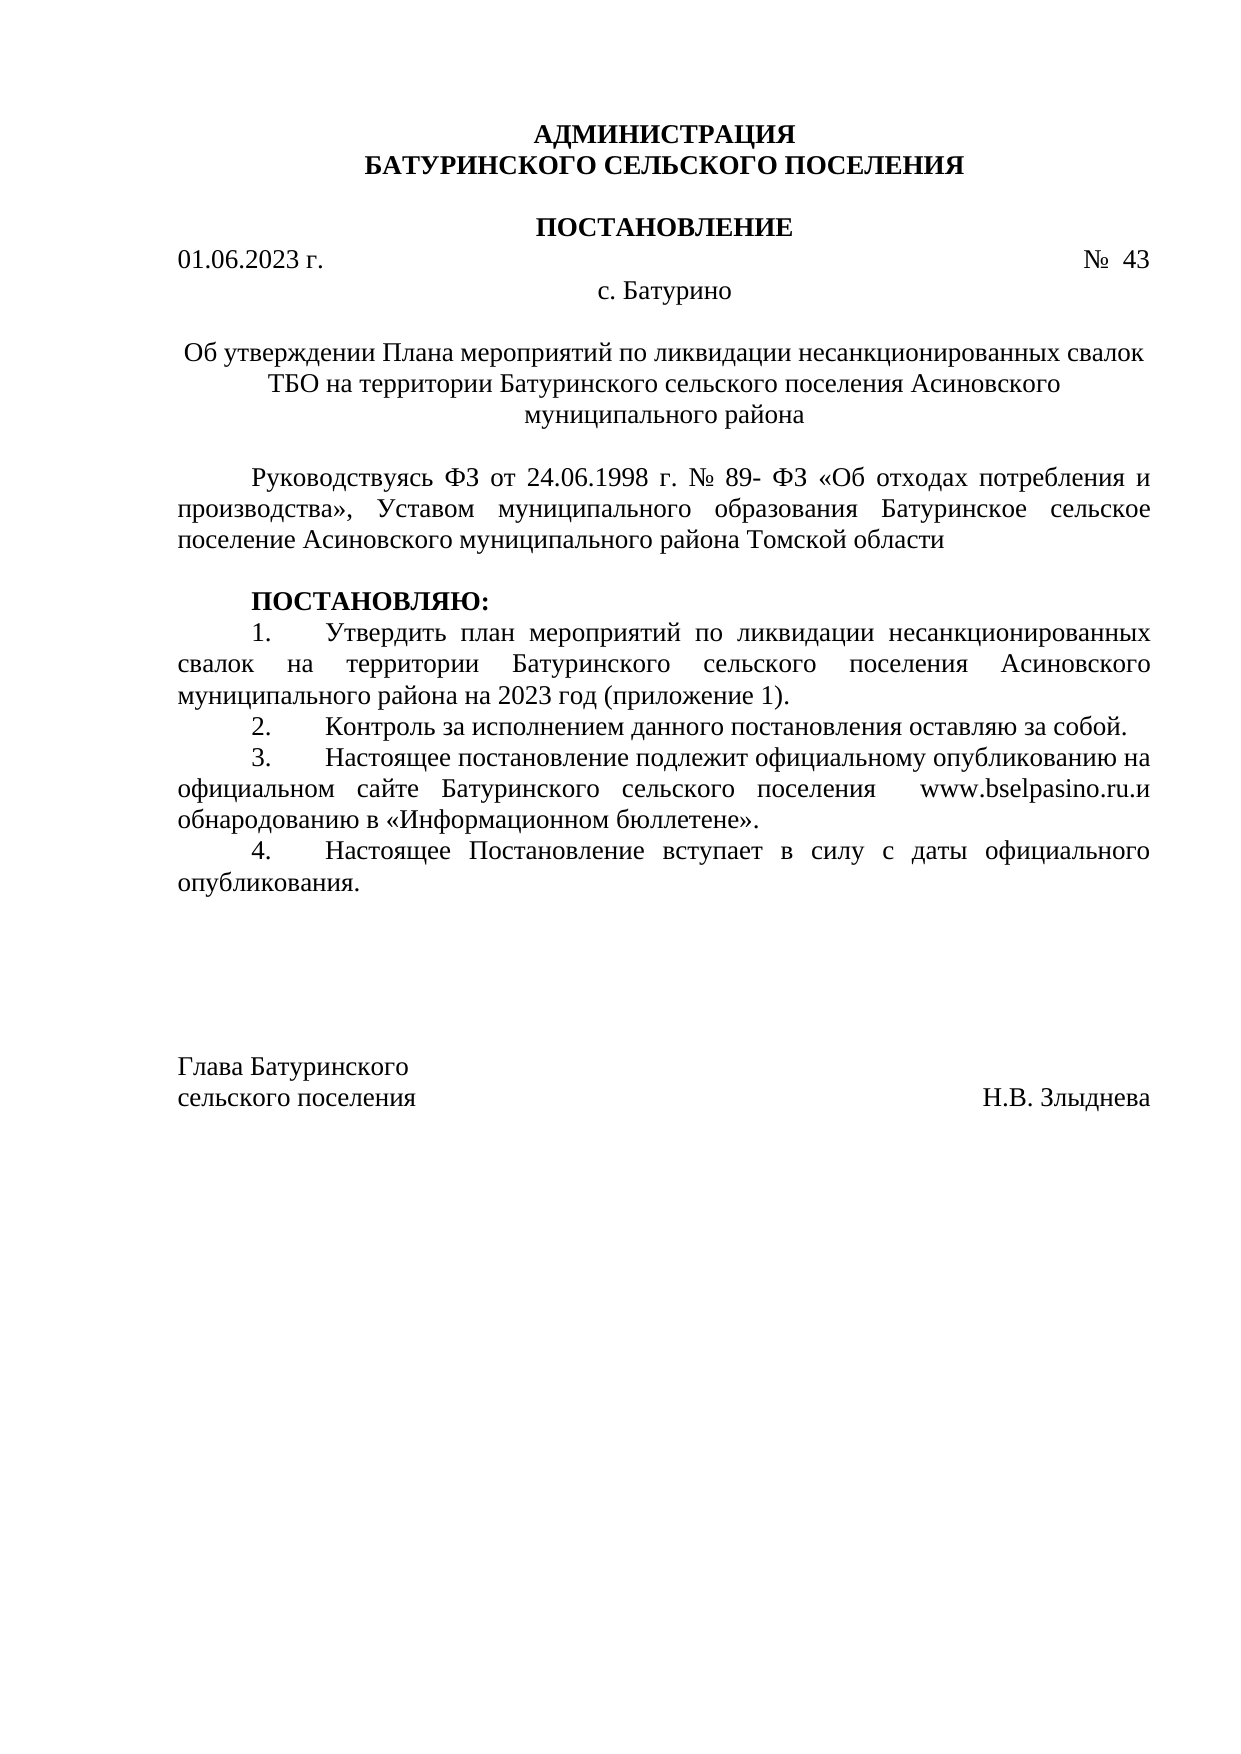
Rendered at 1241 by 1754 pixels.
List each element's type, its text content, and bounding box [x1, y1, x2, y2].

text 01.06.2023 г. № 43 [177, 243, 1152, 274]
text 2. Контроль за исполнением данного постановления оставляю за собой. [177, 710, 1152, 741]
text БАТУРИНСКОГО СЕЛЬСКОГО ПОСЕЛЕНИЯ [177, 149, 1152, 180]
text сельского поселения Н.В. Злыднева [177, 1081, 1152, 1112]
text АДМИНИСТРАЦИЯ [177, 118, 1152, 149]
text с. Батурино [177, 274, 1152, 305]
text 1. Утвердить план мероприятий по ликвидации несанкционированных свалок на территории Батуринского сельского поселения Асиновского муниципального района на 2023 год (приложение 1). [177, 616, 1152, 710]
text ПОСТАНОВЛЯЮ: [177, 585, 1152, 616]
text Глава Батуринского [177, 1050, 1152, 1081]
text Об утверждении Плана мероприятий по ликвидации несанкционированных свалок ТБО на территории Батуринского сельского поселения Асиновского муниципального района [177, 336, 1152, 429]
text ПОСТАНОВЛЕНИЕ [177, 212, 1152, 243]
text Руководствуясь ФЗ от 24.06.1998 г. № 89- ФЗ «Об отходах потребления и производства», Уставом муниципального образования Батуринское сельское поселение Асиновского муниципального района Томской области [177, 461, 1152, 554]
text 3. Настоящее постановление подлежит официальному опубликованию на официальном сайте Батуринского сельского поселения www.bselpasino.ru.и обнародованию в «Информационном бюллетене». [177, 741, 1152, 834]
text 4. Настоящее Постановление вступает в силу с даты официального опубликования. [177, 834, 1152, 897]
